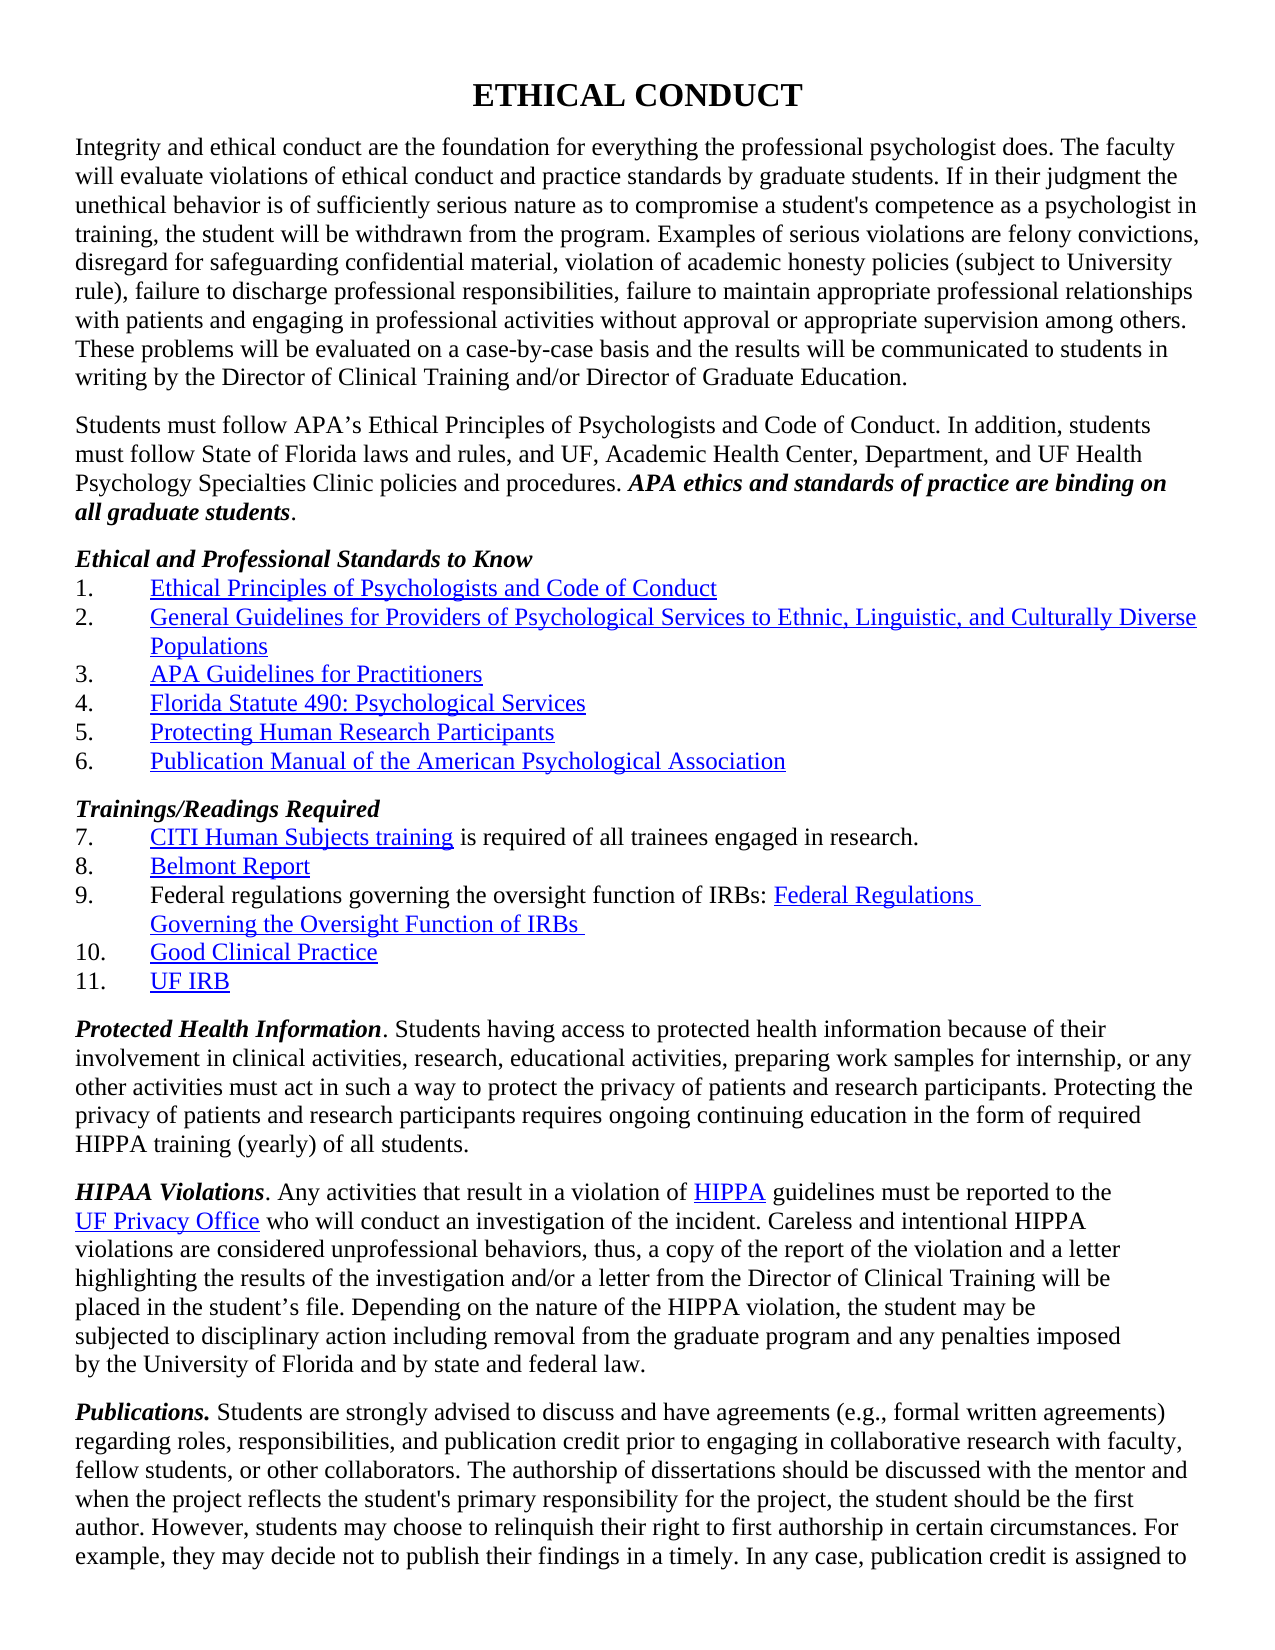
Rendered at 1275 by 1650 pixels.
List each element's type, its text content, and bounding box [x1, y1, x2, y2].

text HIPAA Violations. Any activities that result in a violation of HIPPA guidelines must be reported to the UF Privacy Office who will conduct an investigation of the incident. Careless and intentional HIPPA violations are considered unprofessional behaviors, thus, a copy of the report of the violation and a letter highlighting the results of the investigation and/or a letter from the Director of Clinical Training will be placed in the student’s file. Depending on the nature of the HIPPA violation, the student may be subjected to disciplinary action including removal from the graduate program and any penalties imposed by the University of Florida and by state and federal law. [75, 1177, 1125, 1378]
list Publication Manual of the American Psychological Association [75, 746, 1200, 774]
text Trainings/Readings Required [75, 794, 1005, 822]
list Ethical Principles of Psychologists and Code of Conduct [75, 573, 1200, 602]
text Protected Health Information. Students having access to protected health information because of their involvement in clinical activities, research, educational activities, preparing work samples for internship, or any other activities must act in such a way to protect the privacy of patients and research participants. Protecting the privacy of patients and research participants requires ongoing continuing education in the form of required HIPPA training (yearly) of all students. [75, 1014, 1200, 1158]
text Ethical and Professional Standards to Know [75, 544, 1200, 573]
list Florida Statute 490: Psychological Services [75, 688, 1200, 717]
text Students must follow APA’s Ethical Principles of Psychologists and Code of Conduct. In addition, students must follow State of Florida laws and rules, and UF, Academic Health Center, Department, and UF Health Psychology Specialties Clinic policies and procedures. APA ethics and standards of practice are binding on all graduate students. [75, 410, 1200, 525]
list Belmont Report [75, 851, 1005, 880]
list Good Clinical Practice [75, 937, 1005, 966]
list CITI Human Subjects training is required of all trainees engaged in research. [75, 822, 1005, 851]
list UF IRB [75, 966, 1005, 995]
list Protecting Human Research Participants [75, 717, 1200, 746]
text Integrity and ethical conduct are the foundation for everything the professional psychologist does. The faculty will evaluate violations of ethical conduct and practice standards by graduate students. If in their judgment the unethical behavior is of sufficiently serious nature as to compromise a student's competence as a psychologist in training, the student will be withdrawn from the program. Examples of serious violations are felony convictions, disregard for safeguarding confidential material, violation of academic honesty policies (subject to University rule), failure to discharge professional responsibilities, failure to maintain appropriate professional relationships with patients and engaging in professional activities without approval or appropriate supervision among others. These problems will be evaluated on a case-by-case basis and the results will be communicated to students in writing by the Director of Clinical Training and/or Director of Graduate Education. [75, 132, 1200, 391]
list Federal regulations governing the oversight function of IRBs: Federal Regulations Governing the Oversight Function of IRBs [75, 880, 1005, 937]
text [75, 1397, 1200, 1570]
subtitle ETHICAL CONDUCT [75, 75, 1200, 113]
list APA Guidelines for Practitioners [75, 659, 1200, 688]
list General Guidelines for Providers of Psychological Services to Ethnic, Linguistic, and Culturally Diverse Populations [75, 602, 1200, 659]
